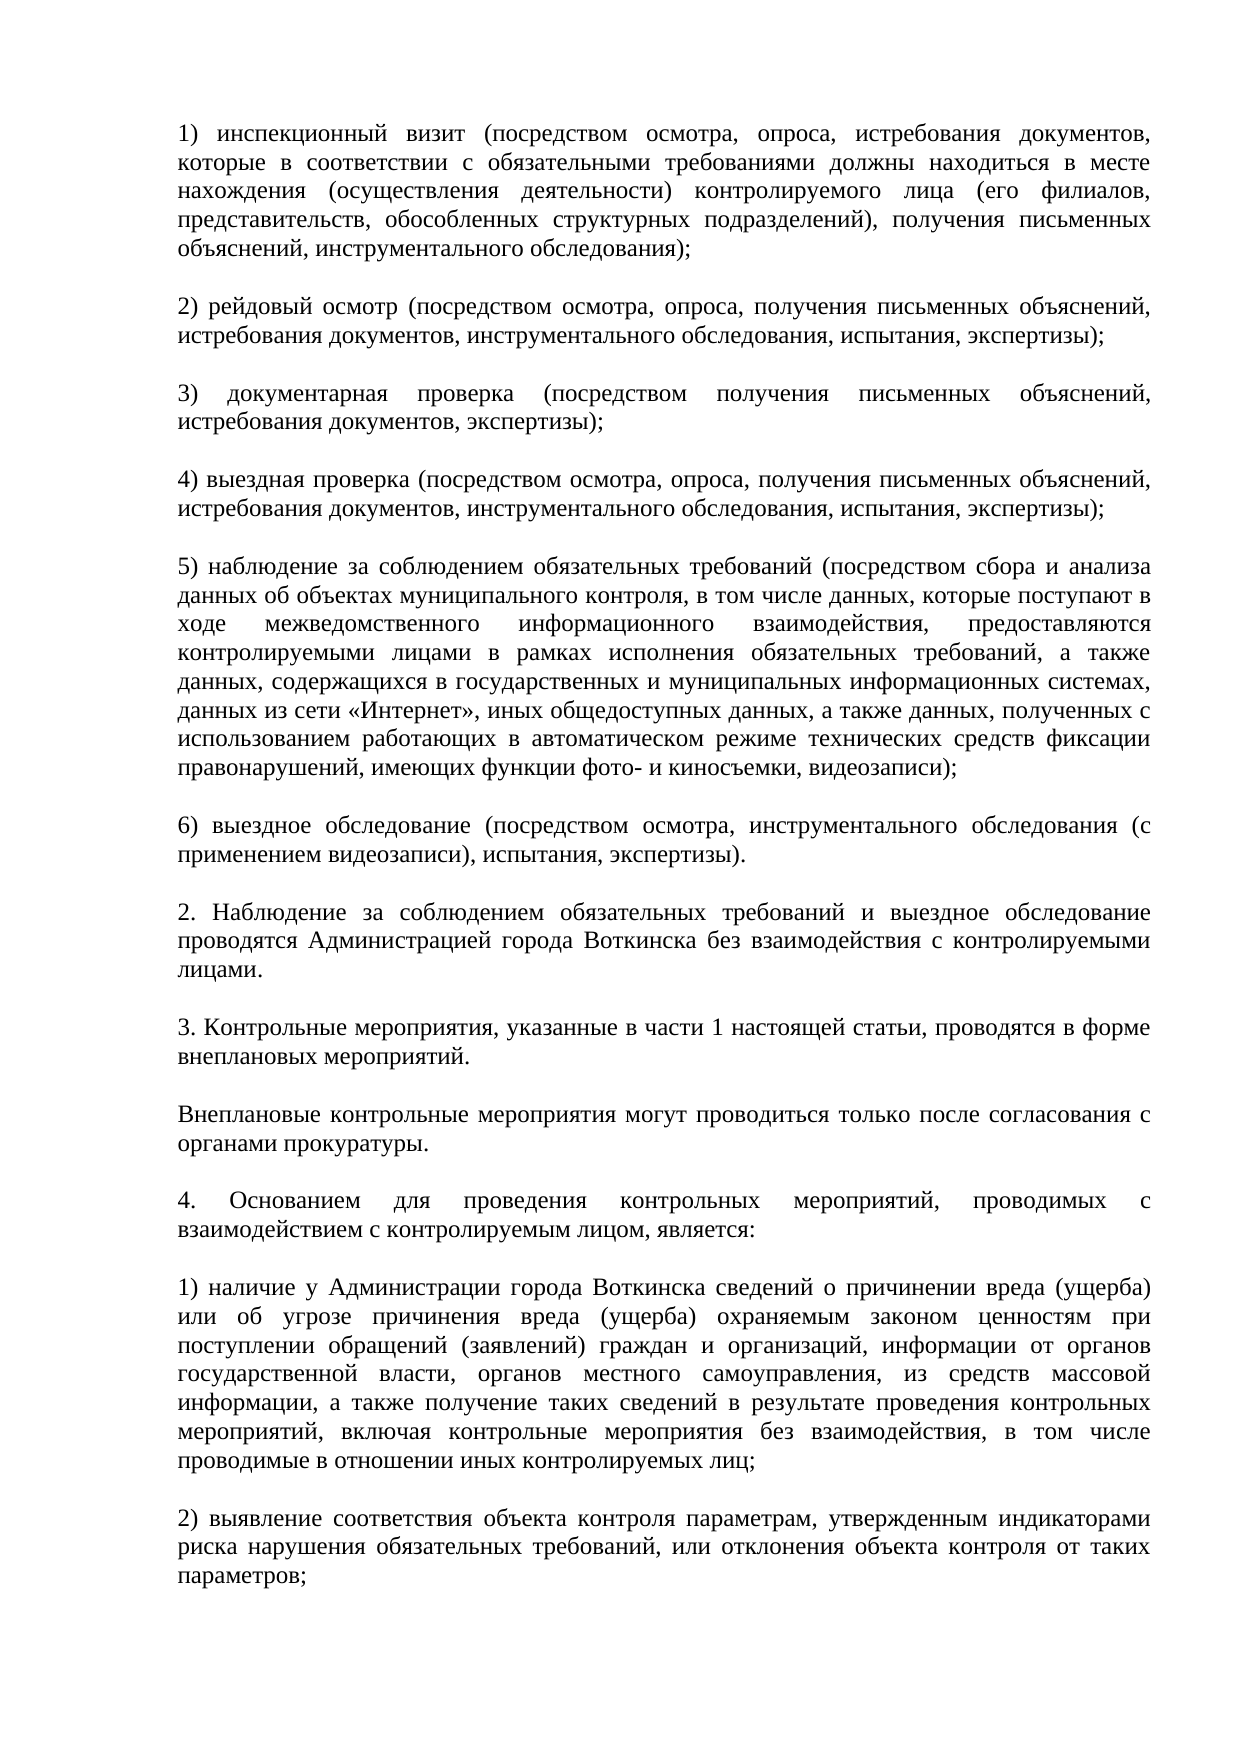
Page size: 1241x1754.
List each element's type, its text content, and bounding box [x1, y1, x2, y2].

text 1) наличие у Администрации города Воткинска сведений о причинении вреда (ущерба) или об угрозе причинения вреда (ущерба) охраняемым законом ценностям при поступлении обращений (заявлений) граждан и организаций, информации от органов государственной власти, органов местного самоуправления, из средств массовой информации, а также получение таких сведений в результате проведения контрольных мероприятий, включая контрольные мероприятия без взаимодействия, в том числе проводимые в отношении иных контролируемых лиц; [177, 1272, 1152, 1473]
text Внеплановые контрольные мероприятия могут проводиться только после согласования с органами прокуратуры. [177, 1099, 1152, 1156]
text 2) рейдовый осмотр (посредством осмотра, опроса, получения письменных объяснений, истребования документов, инструментального обследования, испытания, экспертизы); [177, 291, 1152, 348]
text 1) инспекционный визит (посредством осмотра, опроса, истребования документов, которые в соответствии с обязательными требованиями должны находиться в месте нахождения (осуществления деятельности) контролируемого лица (его филиалов, представительств, обособленных структурных подразделений), получения письменных объяснений, инструментального обследования); [177, 118, 1152, 262]
text 3. Контрольные мероприятия, указанные в части 1 настоящей статьи, проводятся в форме внеплановых мероприятий. [177, 1012, 1152, 1070]
text 3) документарная проверка (посредством получения письменных объяснений, истребования документов, экспертизы); [177, 378, 1152, 435]
text 2. Наблюдение за соблюдением обязательных требований и выездное обследование проводятся Администрацией города Воткинска без взаимодействия с контролируемыми лицами. [177, 897, 1152, 983]
text 5) наблюдение за соблюдением обязательных требований (посредством сбора и анализа данных об объектах муниципального контроля, в том числе данных, которые поступают в ходе межведомственного информационного взаимодействия, предоставляются контролируемыми лицами в рамках исполнения обязательных требований, а также данных, содержащихся в государственных и муниципальных информационных системах, данных из сети «Интернет», иных общедоступных данных, а также данных, полученных с использованием работающих в автоматическом режиме технических средств фиксации правонарушений, имеющих функции фото- и киносъемки, видеозаписи); [177, 551, 1152, 781]
text 4. Основанием для проведения контрольных мероприятий, проводимых с взаимодействием с контролируемым лицом, является: [177, 1186, 1152, 1243]
text 6) выездное обследование (посредством осмотра, инструментального обследования (с применением видеозаписи), испытания, экспертизы). [177, 810, 1152, 868]
text 4) выездная проверка (посредством осмотра, опроса, получения письменных объяснений, истребования документов, инструментального обследования, испытания, экспертизы); [177, 464, 1152, 522]
text 2) выявление соответствия объекта контроля параметрам, утвержденным индикаторами риска нарушения обязательных требований, или отклонения объекта контроля от таких параметров; [177, 1503, 1152, 1589]
